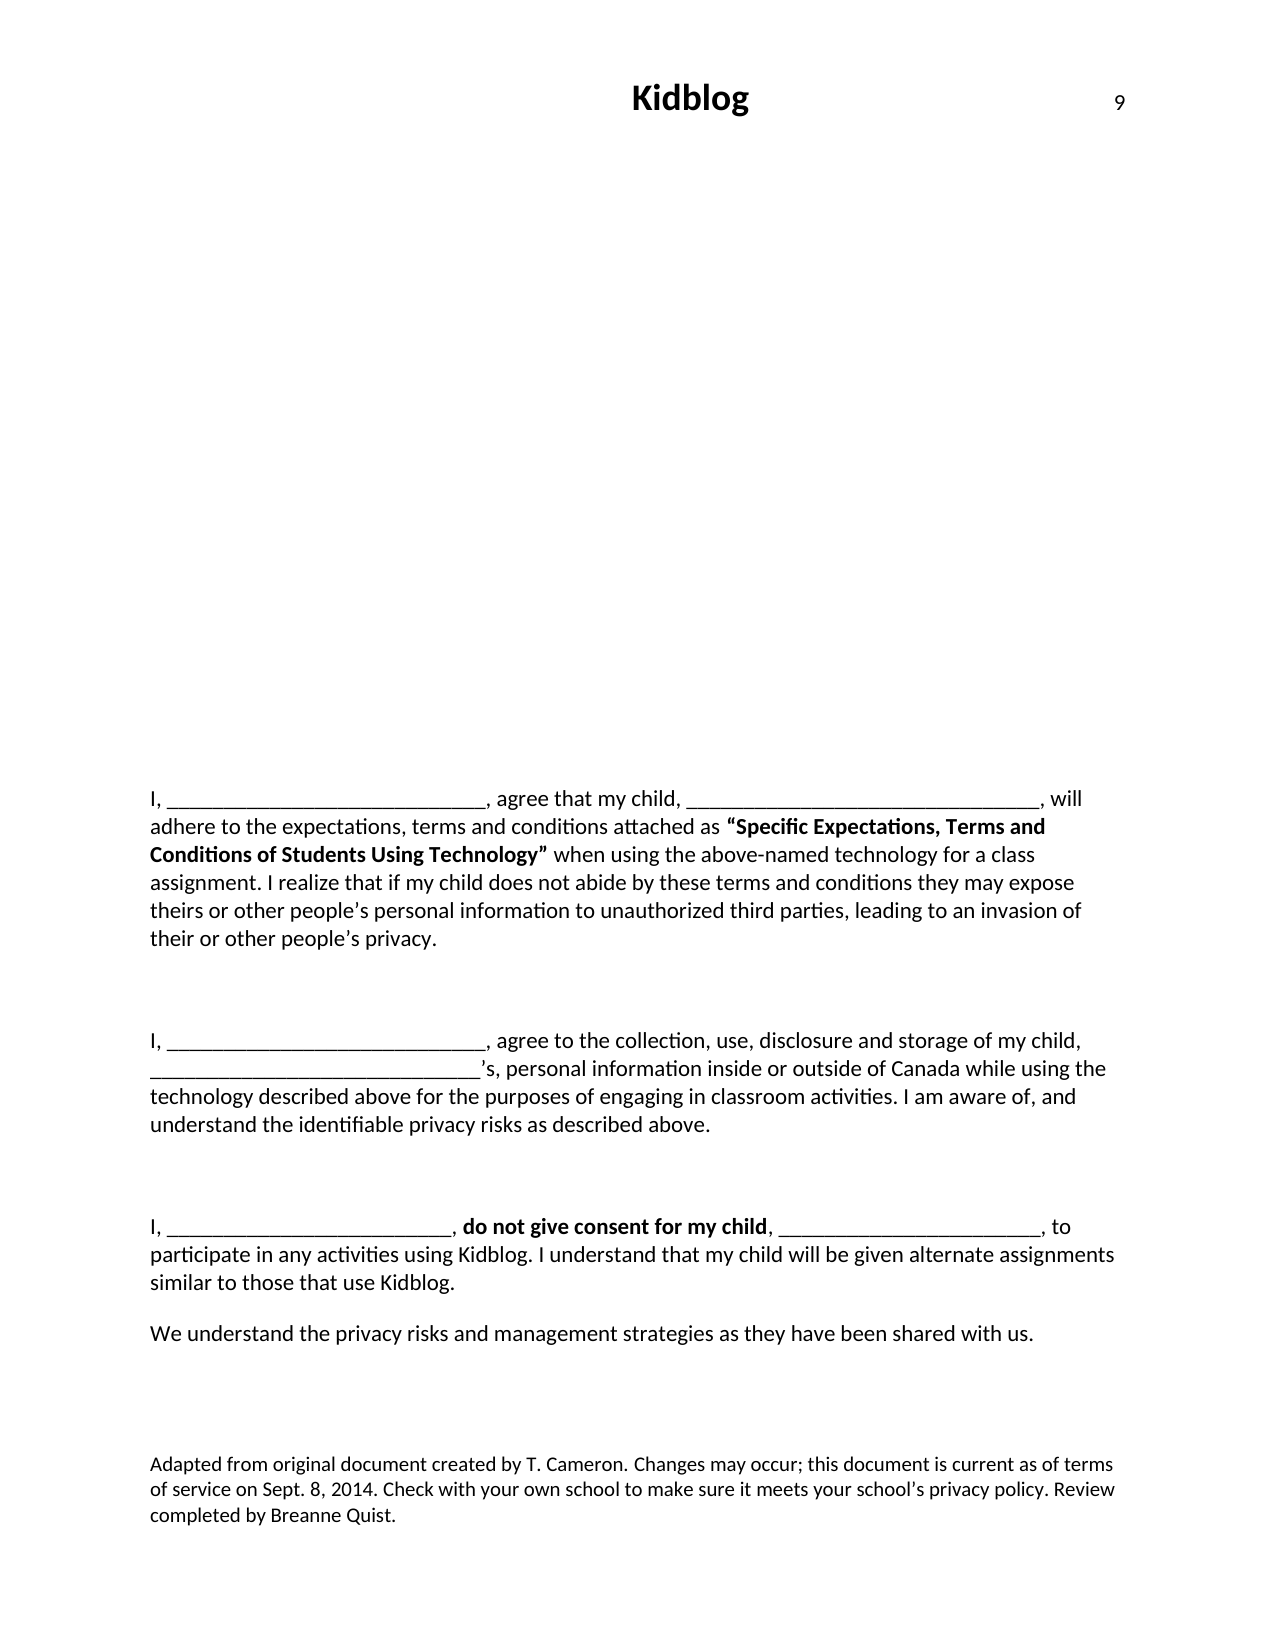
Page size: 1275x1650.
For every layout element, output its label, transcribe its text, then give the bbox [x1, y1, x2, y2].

text I, ____________________________, agree that my child, _______________________________, will adhere to the expectations, terms and conditions attached as “Specific Expectations, Terms and Conditions of Students Using Technology” when using the above-named technology for a class assignment. I realize that if my child does not abide by these terms and conditions they may expose theirs or other people’s personal information to unauthorized third parties, leading to an invasion of their or other people’s privacy. [150, 784, 1125, 952]
text We understand the privacy risks and management strategies as they have been shared with us. [150, 1319, 1125, 1347]
text I, _________________________, do not give consent for my child, _______________________, to participate in any activities using Kidblog. I understand that my child will be given alternate assignments similar to those that use Kidblog. [150, 1212, 1125, 1296]
text I, ____________________________, agree to the collection, use, disclosure and storage of my child, _____________________________’s, personal information inside or outside of Canada while using the technology described above for the purposes of engaging in classroom activities. I am aware of, and understand the identifiable privacy risks as described above. [150, 1026, 1125, 1138]
